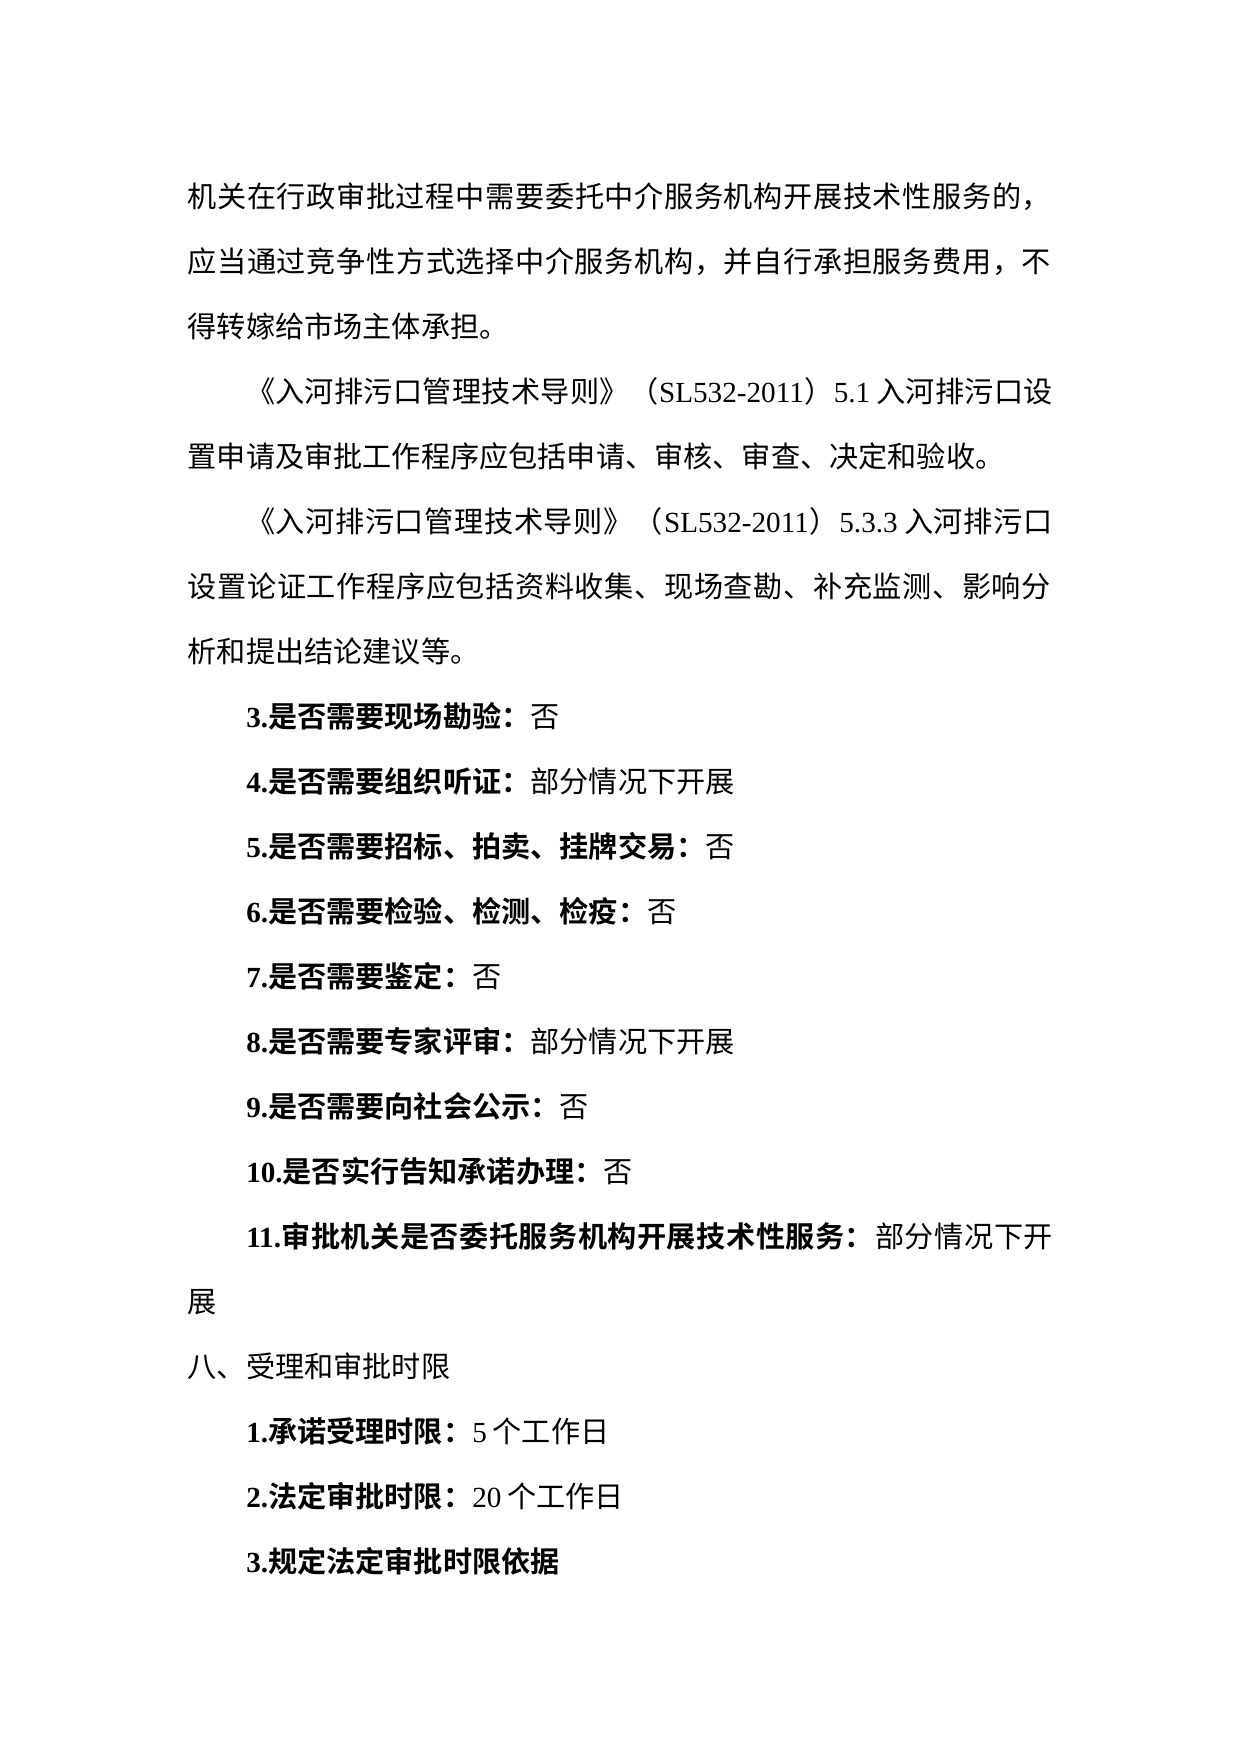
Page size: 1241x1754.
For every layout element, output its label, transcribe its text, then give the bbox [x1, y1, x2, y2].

text 3.是否需要现场勘验：否 [187, 682, 1053, 747]
text 5.是否需要招标、拍卖、挂牌交易：否 [187, 812, 1053, 877]
text 4.是否需要组织听证：部分情况下开展 [187, 747, 1053, 812]
list 八、受理和审批时限 [187, 1332, 1053, 1397]
text 6.是否需要检验、检测、检疫：否 [187, 877, 1053, 942]
text 10.是否实行告知承诺办理：否 [187, 1137, 1053, 1202]
text 7.是否需要鉴定：否 [187, 942, 1053, 1007]
text 2.法定审批时限：20个工作日 [187, 1462, 1053, 1527]
text 1.承诺受理时限：5个工作日 [187, 1397, 1053, 1462]
text 3.规定法定审批时限依据 [187, 1527, 1053, 1592]
text 9.是否需要向社会公示：否 [187, 1072, 1053, 1137]
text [187, 162, 1053, 357]
text 《入河排污口管理技术导则》（SL532-2011）5.3.3入河排污口设置论证工作程序应包括资料收集、现场查勘、补充监测、影响分析和提出结论建议等。 [187, 487, 1053, 682]
text 11.审批机关是否委托服务机构开展技术性服务：部分情况下开展 [187, 1202, 1053, 1332]
text 8.是否需要专家评审：部分情况下开展 [187, 1007, 1053, 1072]
text 《入河排污口管理技术导则》（SL532-2011）5.1入河排污口设置申请及审批工作程序应包括申请、审核、审查、决定和验收。 [187, 357, 1053, 487]
